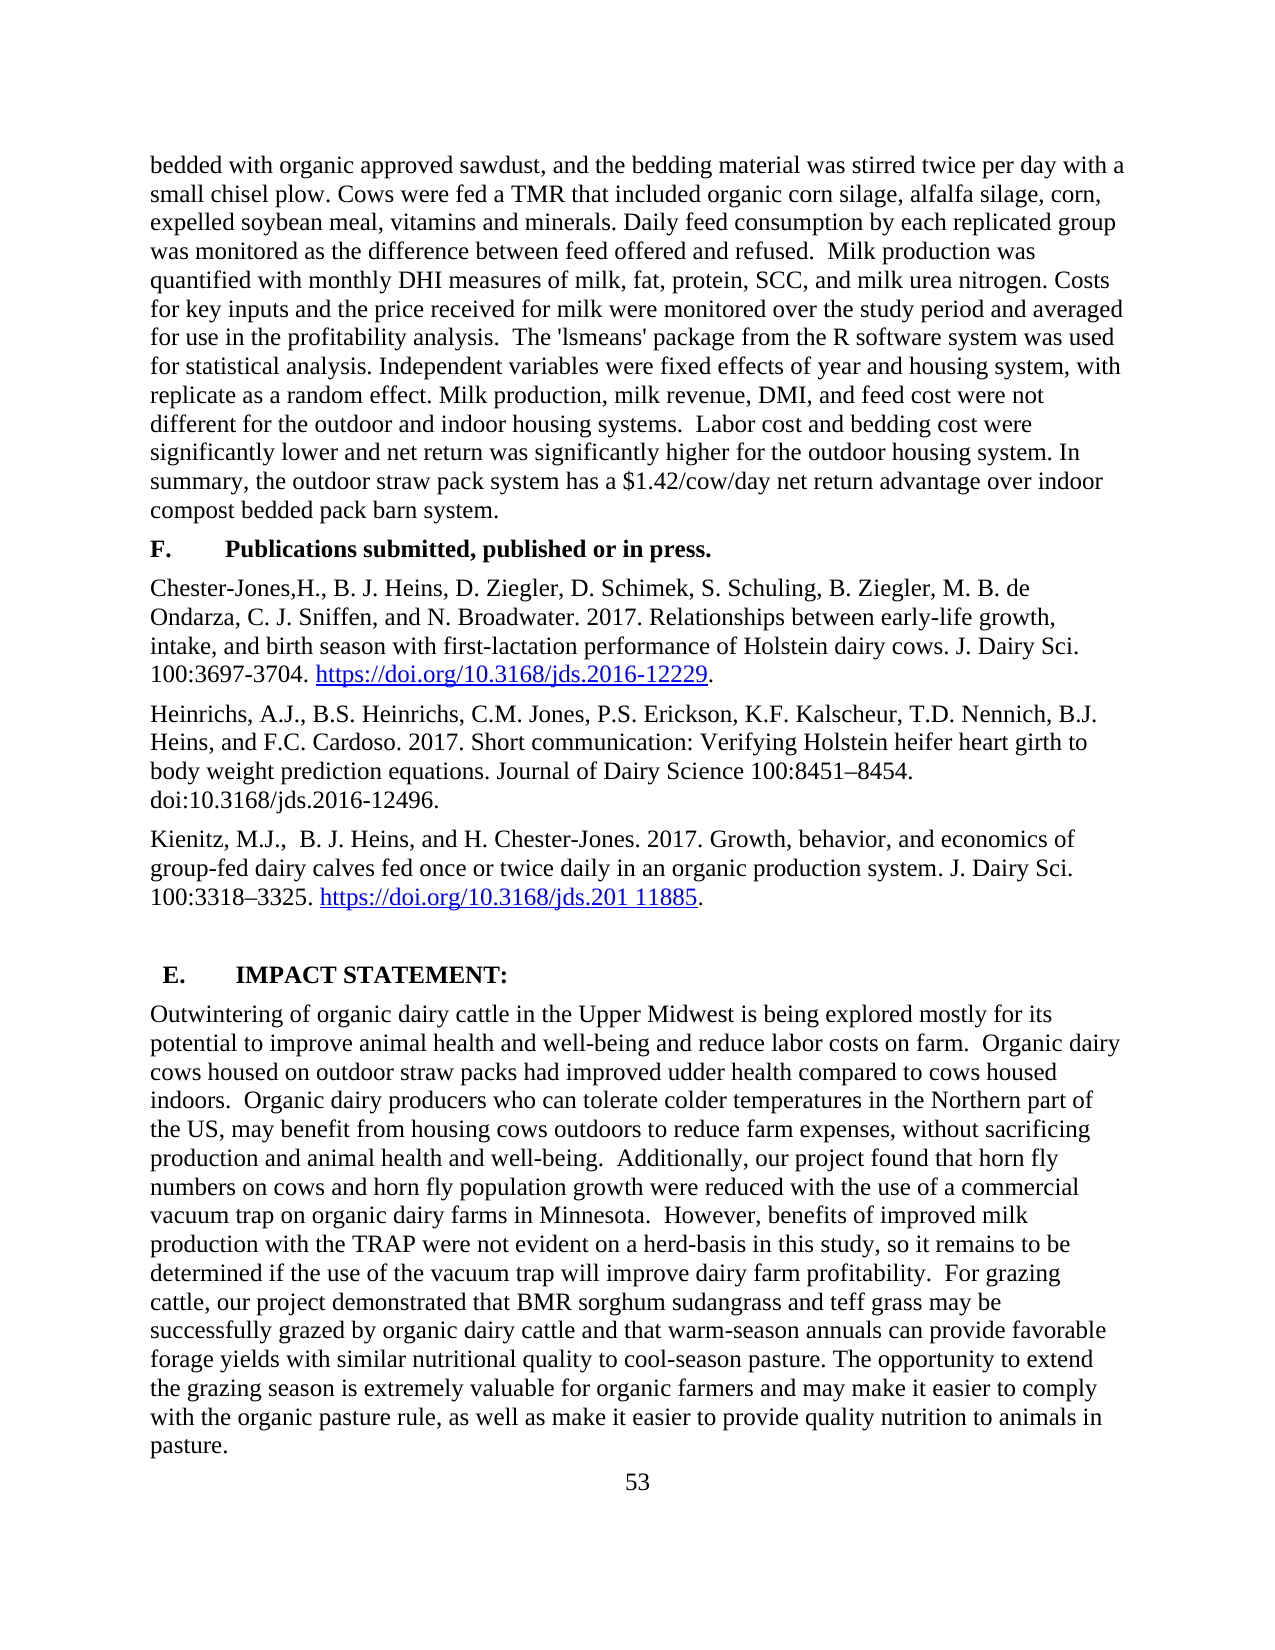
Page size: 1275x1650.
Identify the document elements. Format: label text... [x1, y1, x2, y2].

list Publications submitted, published or in press. [150, 534, 1125, 563]
text E. IMPACT STATEMENT: [162, 960, 1125, 989]
text Outwintering of organic dairy cattle in the Upper Midwest is being explored mostly for its potential to improve animal health and well-being and reduce labor costs on farm. Organic dairy cows housed on outdoor straw packs had improved udder health compared to cows housed indoors. Organic dairy producers who can tolerate colder temperatures in the Northern part of the US, may benefit from housing cows outdoors to reduce farm expenses, without sacrificing production and animal health and well-being. Additionally, our project found that horn fly numbers on cows and horn fly population growth were reduced with the use of a commercial vacuum trap on organic dairy farms in Minnesota. However, benefits of improved milk production with the TRAP were not evident on a herd-basis in this study, so it remains to be determined if the use of the vacuum trap will improve dairy farm profitability. For grazing cattle, our project demonstrated that BMR sorghum sudangrass and teff grass may be successfully grazed by organic dairy cattle and that warm-season annuals can provide favorable forage yields with similar nutritional quality to cool-season pasture. The opportunity to extend the grazing season is extremely valuable for organic farmers and may make it easier to comply with the organic pasture rule, as well as make it easier to provide quality nutrition to animals in pasture. [150, 999, 1125, 1459]
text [150, 150, 1125, 524]
text Chester-Jones,H., B. J. Heins, D. Ziegler, D. Schimek, S. Schuling, B. Ziegler, M. B. de Ondarza, C. J. Sniffen, and N. Broadwater. 2017. Relationships between early-life growth, intake, and birth season with first-lactation performance of Holstein dairy cows. J. Dairy Sci. 100:3697-3704. https://doi.org/10.3168/jds.2016-12229. [150, 573, 1125, 688]
text Kienitz, M.J., B. J. Heins, and H. Chester-Jones. 2017. Growth, behavior, and economics of group-fed dairy calves fed once or twice daily in an organic production system. J. Dairy Sci. 100:3318–3325. https://doi.org/10.3168/jds.201 11885. [150, 824, 1125, 910]
text Heinrichs, A.J., B.S. Heinrichs, C.M. Jones, P.S. Erickson, K.F. Kalscheur, T.D. Nennich, B.J. Heins, and F.C. Cardoso. 2017. Short communication: Verifying Holstein heifer heart girth to body weight prediction equations. Journal of Dairy Science 100:8451–8454. doi:10.3168/jds.2016-12496. [150, 699, 1125, 814]
